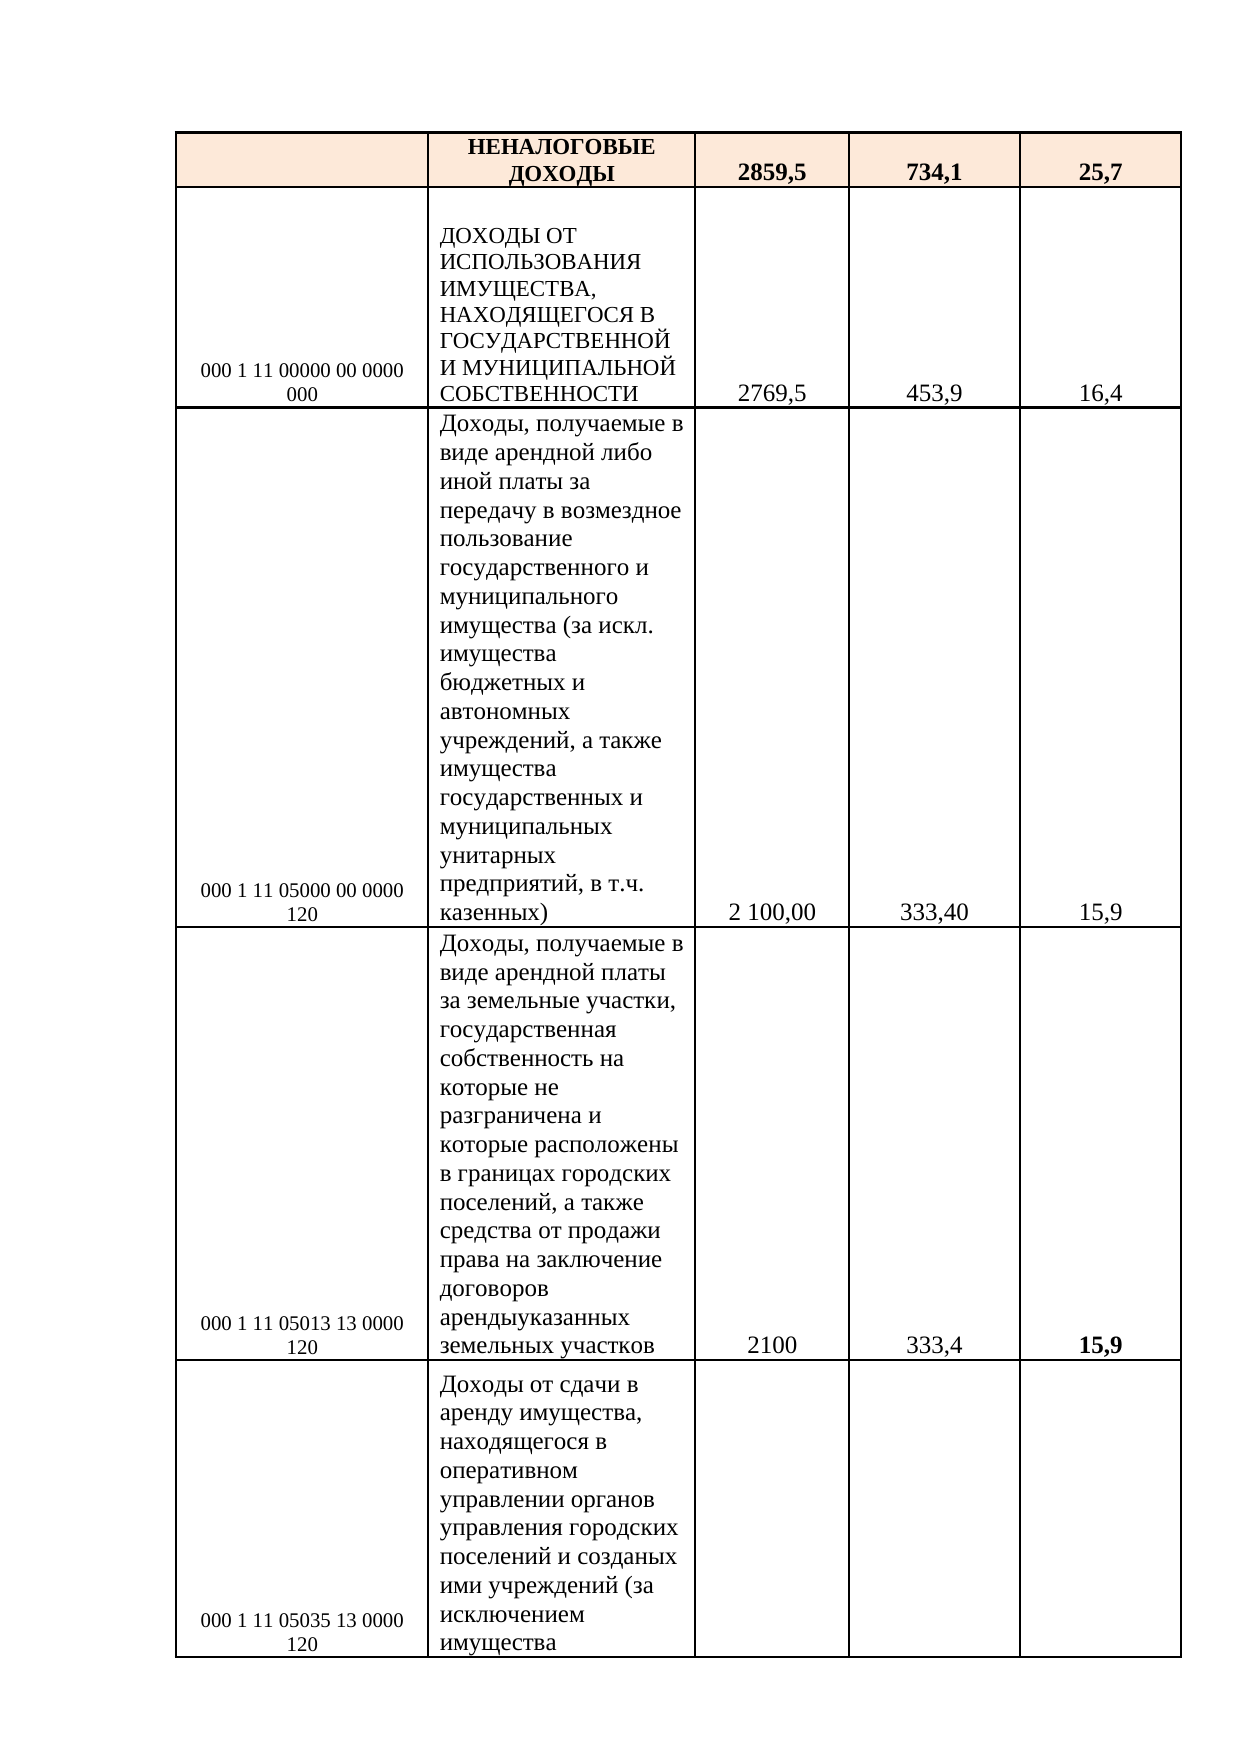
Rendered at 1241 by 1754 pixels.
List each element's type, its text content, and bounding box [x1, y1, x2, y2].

table_cell 000 1 11 00000 00 0000 000 [177, 188, 427, 406]
table_cell 734,1 [850, 134, 1019, 186]
table_cell 15,9 [1021, 409, 1180, 926]
table_cell 333,40 [850, 409, 1019, 926]
table_cell Доходы, получаемые в виде арендной платы за земельные участки, государственная собственность на которые не разграничена и которые расположены в границах городских поселений, а также средства от продажи права на заключение договоров арендыуказанных земельных участков [429, 928, 694, 1359]
table_cell 453,9 [850, 188, 1019, 406]
table_cell 15,9 [1021, 928, 1180, 1359]
table_cell Доходы, получаемые в виде арендной либо иной платы за передачу в возмездное пользование государственного и муниципального имущества (за искл. имущества бюджетных и автономных учреждений, а также имущества государственных и муниципальных унитарных предприятий, в т.ч. казенных) [429, 409, 694, 926]
table_cell 25,7 [1021, 134, 1180, 186]
table_cell [1021, 1361, 1180, 1656]
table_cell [429, 1361, 694, 1656]
table_cell 2 100,00 [696, 409, 848, 926]
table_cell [177, 1361, 427, 1656]
table_cell 333,4 [850, 928, 1019, 1359]
table_cell [850, 1361, 1019, 1656]
table_cell 000 1 11 05000 00 0000 120 [177, 409, 427, 926]
table_cell 16,4 [1021, 188, 1180, 406]
table_cell 2769,5 [696, 188, 848, 406]
table_cell 000 1 11 05013 13 0000 120 [177, 928, 427, 1359]
table_cell 2100 [696, 928, 848, 1359]
table_cell [696, 1361, 848, 1656]
table_cell [177, 134, 427, 186]
table_cell НЕНАЛОГОВЫЕ ДОХОДЫ [429, 134, 694, 186]
table_cell ДОХОДЫ ОТ ИСПОЛЬЗОВАНИЯ ИМУЩЕСТВА, НАХОДЯЩЕГОСЯ В ГОСУДАРСТВЕННОЙ И МУНИЦИПАЛЬНОЙ СОБСТВЕННОСТИ [429, 188, 694, 406]
table_cell 2859,5 [696, 134, 848, 186]
